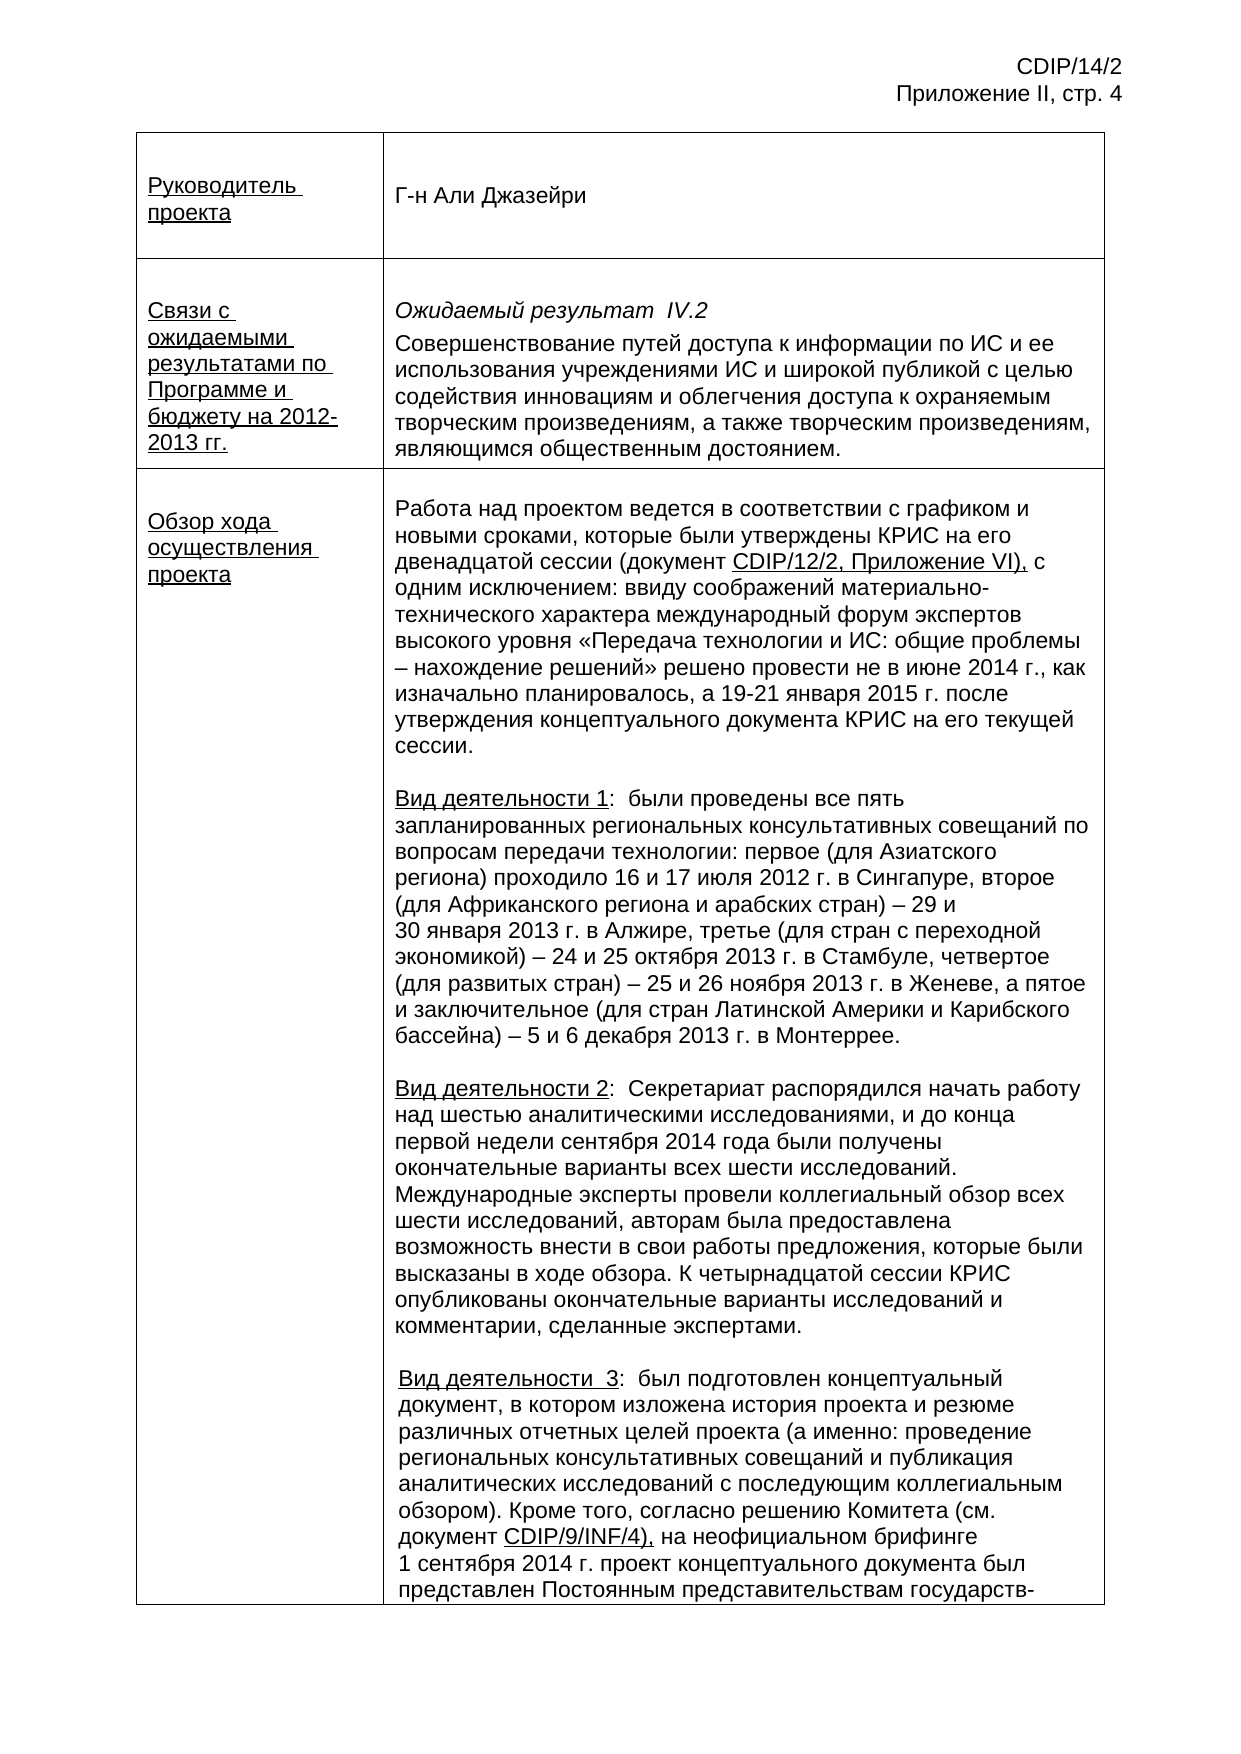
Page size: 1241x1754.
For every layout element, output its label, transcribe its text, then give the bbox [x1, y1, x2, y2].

table_cell Связи с ожидаемыми результатами по Программе и бюджету на 2012-2013 гг. [137, 259, 383, 468]
table_cell Ожидаемый результат IV.2 Совершенствование путей доступа к информации по ИС и ее использования учреждениями ИС и широкой публикой с целью содействия инновациям и облегчения доступа к охраняемым творческим произведениям, а также творческим произведениям, являющимся общественным достоянием. [384, 259, 1104, 468]
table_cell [137, 469, 383, 1604]
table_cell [384, 469, 1104, 1604]
table_header Руководитель проекта [137, 133, 383, 257]
table_header Г-н Али Джазейри [384, 133, 1104, 257]
